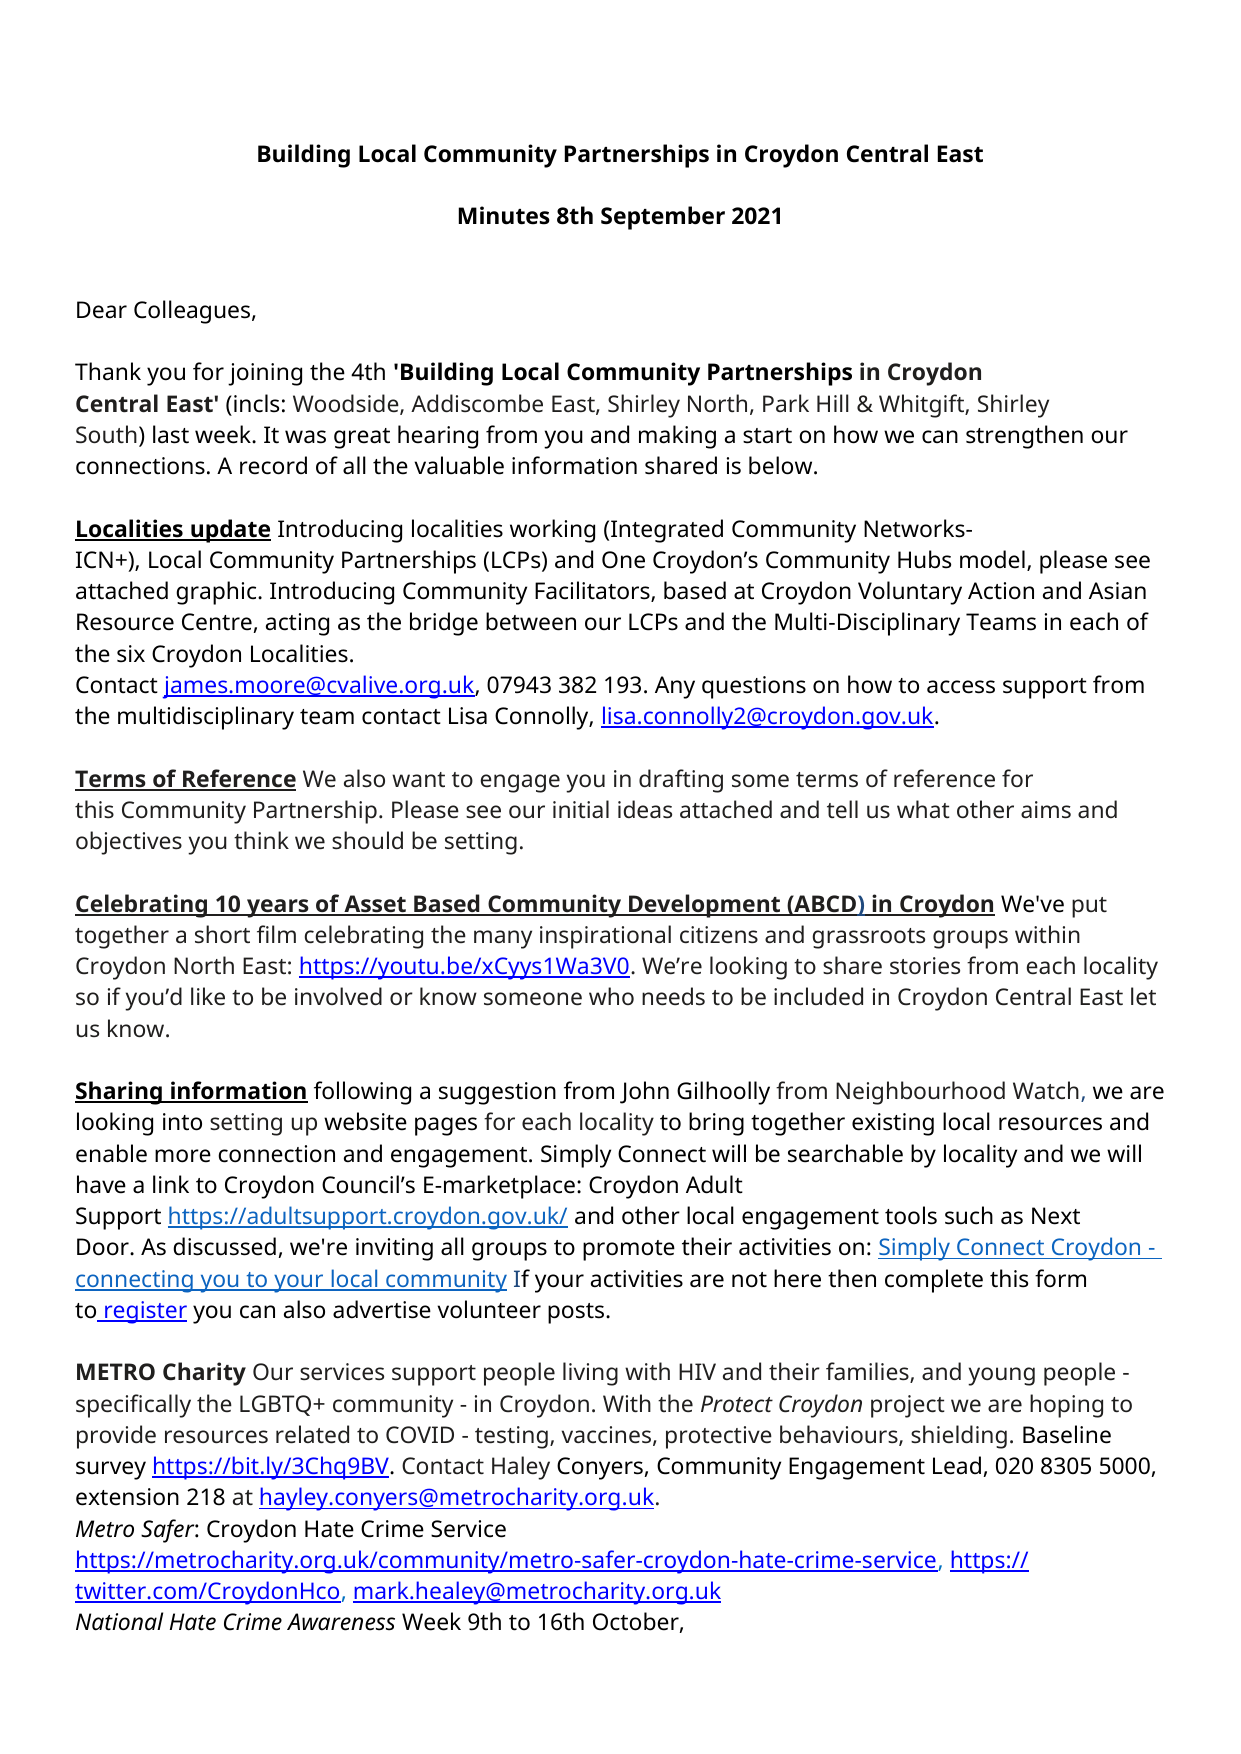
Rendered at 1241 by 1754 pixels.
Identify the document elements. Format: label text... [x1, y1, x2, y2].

text Localities update Introducing localities working (Integrated Community Networks- ICN+), Local Community Partnerships (LCPs) and One Croydon’s Community Hubs model, please see attached graphic. Introducing Community Facilitators, based at Croydon Voluntary Action and Asian Resource Centre, acting as the bridge between our LCPs and the Multi-Disciplinary Teams in each of the six Croydon Localities. [75, 512, 1165, 669]
text Metro Safer: Croydon Hate Crime Service [75, 1512, 1165, 1544]
text Minutes 8th September 2021 [75, 200, 1165, 231]
text Sharing information following a suggestion from John Gilhoolly from Neighbourhood Watch, we are looking into setting up website pages for each locality to bring together existing local resources and enable more connection and engagement. Simply Connect will be searchable by locality and we will have a link to Croydon Council’s E-marketplace: Croydon Adult Support https://adultsupport.croydon.gov.uk/ and other local engagement tools such as Next Door. As discussed, we're inviting all groups to promote their activities on: Simply Connect Croydon - connecting you to your local community If your activities are not here then complete this form to register you can also advertise volunteer posts. [75, 1075, 1165, 1325]
text Thank you for joining the 4th 'Building Local Community Partnerships in Croydon Central East' (incls: Woodside, Addiscombe East, Shirley North, Park Hill & Whitgift, Shirley South) last week. It was great hearing from you and making a start on how we can strengthen our connections. A record of all the valuable information shared is below. [75, 356, 1165, 481]
text METRO Charity Our services support people living with HIV and their families, and young people - specifically the LGBTQ+ community - in Croydon. With the Protect Croydon project we are hoping to provide resources related to COVID - testing, vaccines, protective behaviours, shielding. Baseline survey https://bit.ly/3Chq9BV. Contact Haley Conyers, Community Engagement Lead, 020 8305 5000, extension 218 at hayley.conyers@metrocharity.org.uk. [75, 1356, 1165, 1512]
text Building Local Community Partnerships in Croydon Central East [75, 137, 1165, 169]
text Dear Colleagues, [75, 294, 1165, 325]
text Contact james.moore@cvalive.org.uk, 07943 382 193. Any questions on how to access support from the multidisciplinary team contact Lisa Connolly, lisa.connolly2@croydon.gov.uk. [75, 669, 1165, 731]
text Terms of Reference We also want to engage you in drafting some terms of reference for this Community Partnership. Please see our initial ideas attached and tell us what other aims and objectives you think we should be setting. [75, 762, 1165, 856]
text https://metrocharity.org.uk/community/metro-safer-croydon-hate-crime-service, https://twitter.com/CroydonHco, mark.healey@metrocharity.org.uk [75, 1544, 1165, 1606]
text Celebrating 10 years of Asset Based Community Development (ABCD) in Croydon We've put together a short film celebrating the many inspirational citizens and grassroots groups within Croydon North East: https://youtu.be/xCyys1Wa3V0. We’re looking to share stories from each locality so if you’d like to be involved or know someone who needs to be included in Croydon Central East let us know. [75, 887, 1165, 1044]
text National Hate Crime Awareness Week 9th to 16th October, [75, 1606, 1165, 1637]
